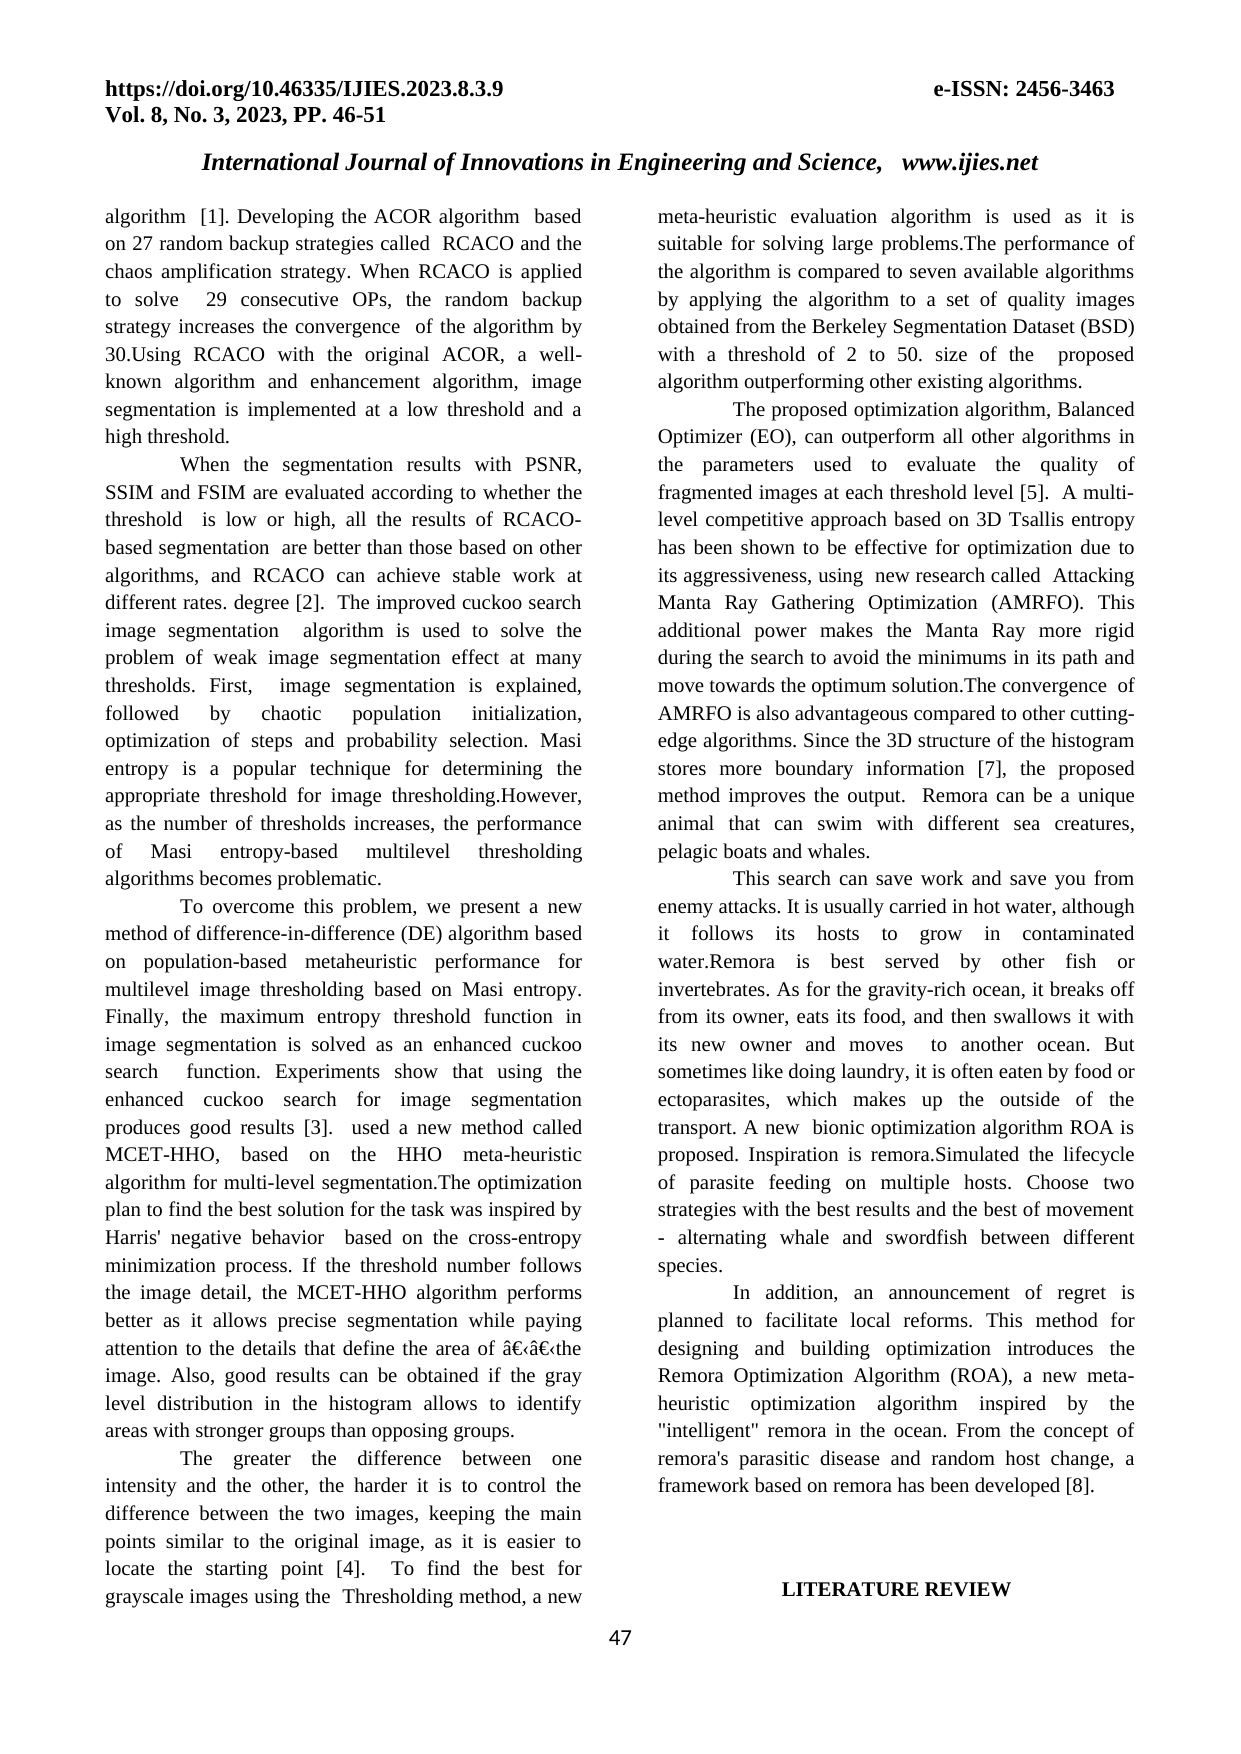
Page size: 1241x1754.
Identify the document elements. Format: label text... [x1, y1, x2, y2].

text The greater the difference between one intensity and the other, the harder it is to control the difference between the two images, keeping the main points similar to the original image, as it is easier to locate the starting point [4]. To find the best for grayscale images using the Thresholding method, a new meta-heuristic evaluation algorithm is used as it is suitable for solving large problems.The performance of the algorithm is compared to seven available algorithms by applying the algorithm to a set of quality images obtained from the Berkeley Segmentation Dataset (BSD) with a threshold of 2 to 50. size of the proposed algorithm outperforming other existing algorithms. [658, 204, 1135, 393]
text LITERATURE REVIEW [658, 1577, 1135, 1601]
text The greater the difference between one intensity and the other, the harder it is to control the difference between the two images, keeping the main points similar to the original image, as it is easier to locate the starting point [4]. To find the best for grayscale images using the Thresholding method, a new meta-heuristic evaluation algorithm is used as it is suitable for solving large problems.The performance of the algorithm is compared to seven available algorithms by applying the algorithm to a set of quality images obtained from the Berkeley Segmentation Dataset (BSD) with a threshold of 2 to 50. size of the proposed algorithm outperforming other existing algorithms. [105, 1446, 583, 1608]
text In addition, an announcement of regret is planned to facilitate local reforms. This method for designing and building optimization introduces the Remora Optimization Algorithm (ROA), a new meta-heuristic optimization algorithm inspired by the "intelligent" remora in the ocean. From the concept of remora's parasitic disease and random host change, a framework based on remora has been developed [8]. [658, 1280, 1135, 1497]
text When the segmentation results with PSNR, SSIM and FSIM are evaluated according to whether the threshold is low or high, all the results of RCACO-based segmentation are better than those based on other algorithms, and RCACO can achieve stable work at different rates. degree [2]. The improved cuckoo search image segmentation algorithm is used to solve the problem of weak image segmentation effect at many thresholds. First, image segmentation is explained, followed by chaotic population initialization, optimization of steps and probability selection. Masi entropy is a popular technique for determining the appropriate threshold for image thresholding.However, as the number of thresholds increases, the performance of Masi entropy-based multilevel thresholding algorithms becomes problematic. [105, 452, 583, 890]
text The proposed optimization algorithm, Balanced Optimizer (EO), can outperform all other algorithms in the parameters used to evaluate the quality of fragmented images at each threshold level [5]. A multi-level competitive approach based on 3D Tsallis entropy has been shown to be effective for optimization due to its aggressiveness, using new research called Attacking Manta Ray Gathering Optimization (AMRFO). This additional power makes the Manta Ray more rigid during the search to avoid the minimums in its path and move towards the optimum solution.The convergence of AMRFO is also advantageous compared to other cutting-edge algorithms. Since the 3D structure of the histogram stores more boundary information [7], the proposed method improves the output. Remora can be a unique animal that can swim with different sea creatures, pelagic boats and whales. [658, 397, 1135, 863]
text This search can save work and save you from enemy attacks. It is usually carried in hot water, although it follows its hosts to grow in contaminated water.Remora is best served by other fish or invertebrates. As for the gravity-rich ocean, it breaks off from its owner, eats its food, and then swallows it with its new owner and moves to another ocean. But sometimes like doing laundry, it is often eaten by food or ectoparasites, which makes up the outside of the transport. A new bionic optimization algorithm ROA is proposed. Inspiration is remora.Simulated the lifecycle of parasite feeding on multiple hosts. Choose two strategies with the best results and the best of movement - alternating whale and swordfish between different species. [658, 866, 1135, 1277]
text To overcome this problem, we present a new method of difference-in-difference (DE) algorithm based on population-based metaheuristic performance for multilevel image thresholding based on Masi entropy. Finally, the maximum entropy threshold function in image segmentation is solved as an enhanced cuckoo search function. Experiments show that using the enhanced cuckoo search for image segmentation produces good results [3]. used a new method called MCET-HHO, based on the HHO meta-heuristic algorithm for multi-level segmentation.The optimization plan to find the best solution for the task was inspired by Harris' negative behavior based on the cross-entropy minimization process. If the threshold number follows the image detail, the MCET-HHO algorithm performs better as it allows precise segmentation while paying attention to the details that define the area of â€‹â€‹the image. Also, good results can be obtained if the gray level distribution in the histogram allows to identify areas with stronger groups than opposing groups. [105, 894, 583, 1442]
